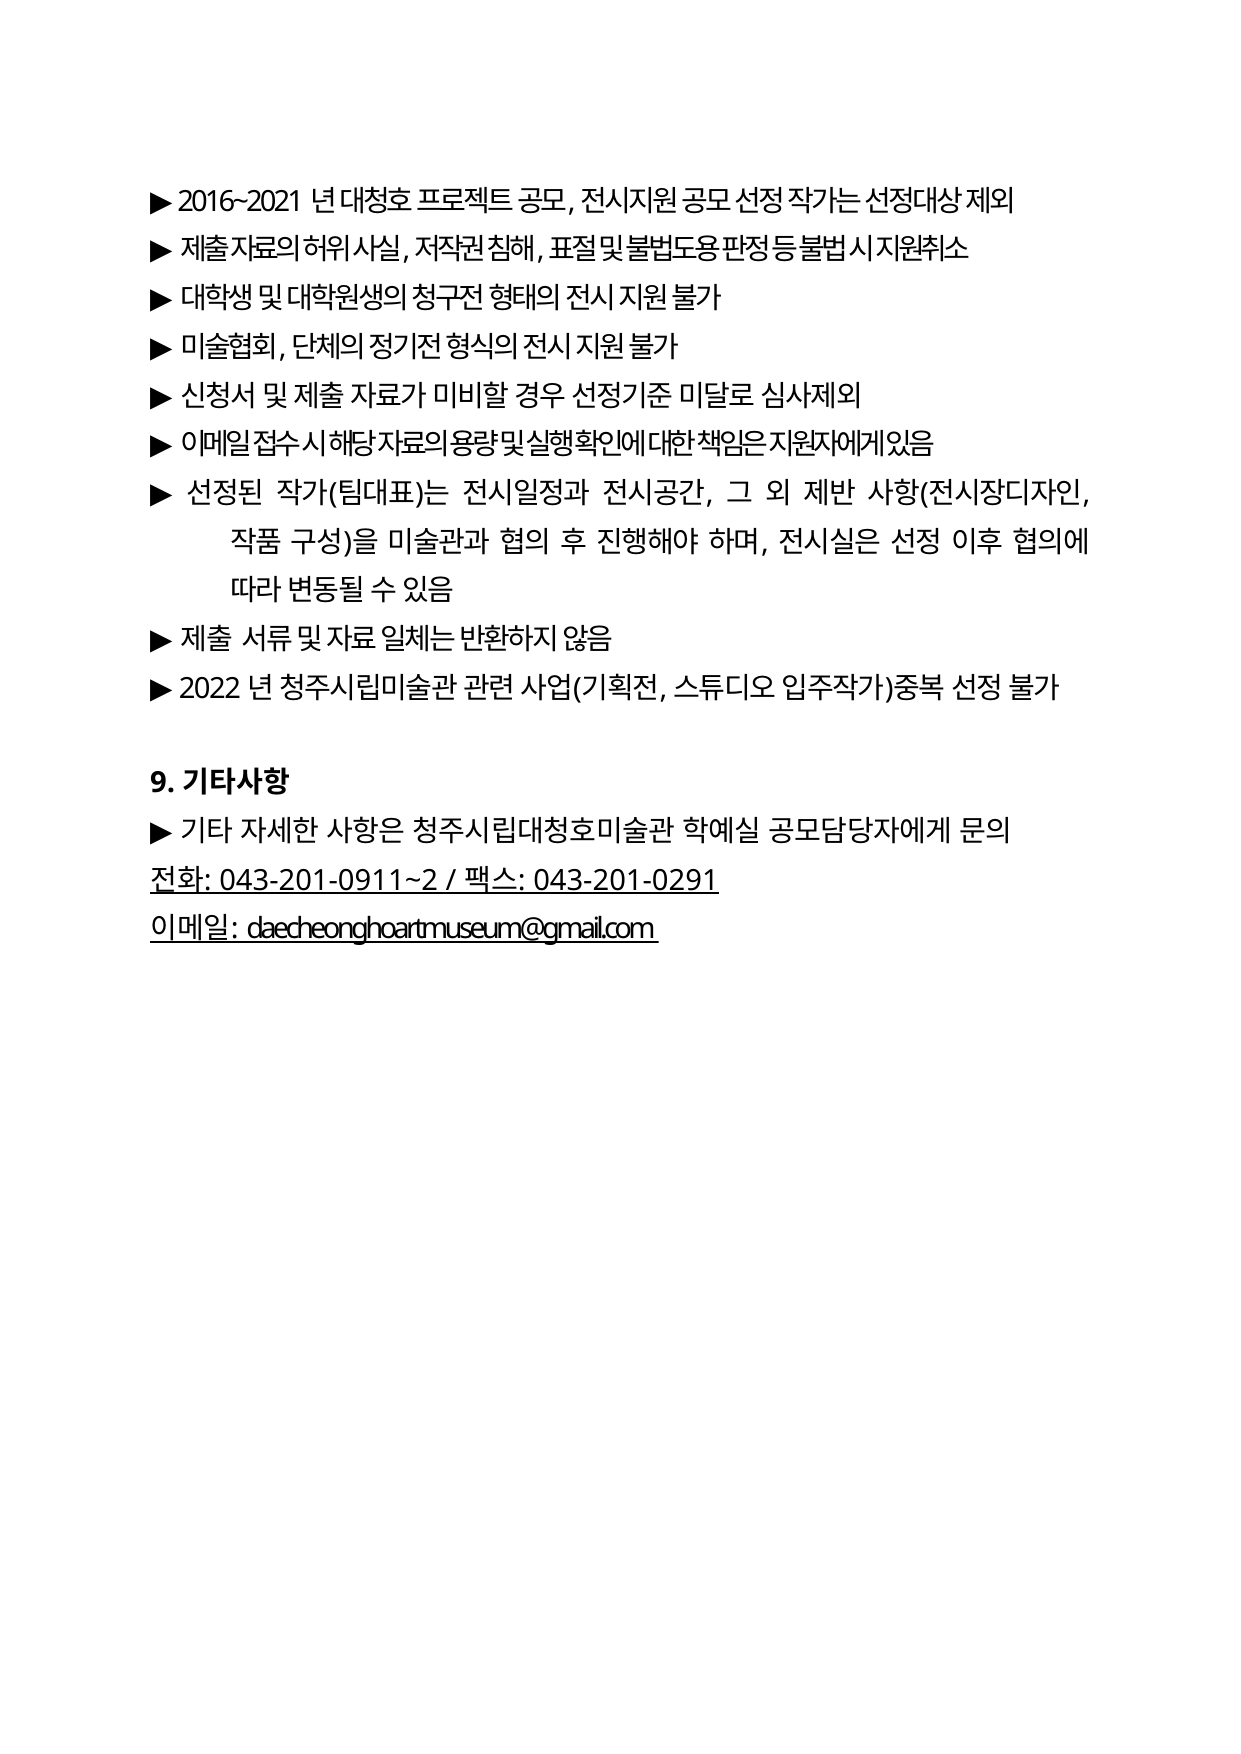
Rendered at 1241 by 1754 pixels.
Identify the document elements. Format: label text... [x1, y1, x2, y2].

text ▶ 기타 자세한 사항은 청주시립대청호미술관 학예실 공모담당자에게 문의 [150, 807, 1090, 850]
text ▶ 미술협회, 단체의 정기전 형식의 전시 지원 불가 [150, 323, 1090, 366]
text ▶ 대학생 및 대학원생의 청구전 형태의 전시 지원 불가 [150, 275, 1090, 317]
text ▶ 신청서 및 제출 자료가 미비할 경우 선정기준 미달로 심사제외 [150, 372, 1090, 414]
text ▶ 제출 자료의 허위 사실, 저작권 침해, 표절 및 불법도용 판정 등 불법 시 지원취소 [150, 226, 1090, 268]
text ▶ 제출 서류 및 자료 일체는 반환하지 않음 [150, 616, 1090, 658]
text ▶ 선정된 작가(팀대표)는 전시일정과 전시공간, 그 외 제반 사항(전시장디자인, 작품 구성)을 미술관과 협의 후 진행해야 하며, 전시실은 선정 이후 협의에 따라 변동될 수 있음 [150, 470, 1090, 609]
text ▶ 2022년 청주시립미술관 관련 사업(기획전, 스튜디오 입주작가)중복 선정 불가 [150, 664, 1090, 707]
text 9. 기타사항 [150, 759, 1090, 801]
text 전화: 043-201-0911~2 / 팩스: 043-201-0291 [150, 856, 1090, 898]
text ▶ 2016~2021년 대청호 프로젝트 공모, 전시지원 공모 선정 작가는 선정대상 제외 [150, 177, 1090, 219]
text ▶ 이메일 접수 시 해당 자료의 용량 및 실행 확인에 대한 책임은 지원자에게 있음 [150, 421, 1090, 463]
text 이메일: daecheonghoartmuseum@gmail.com [150, 905, 1090, 947]
